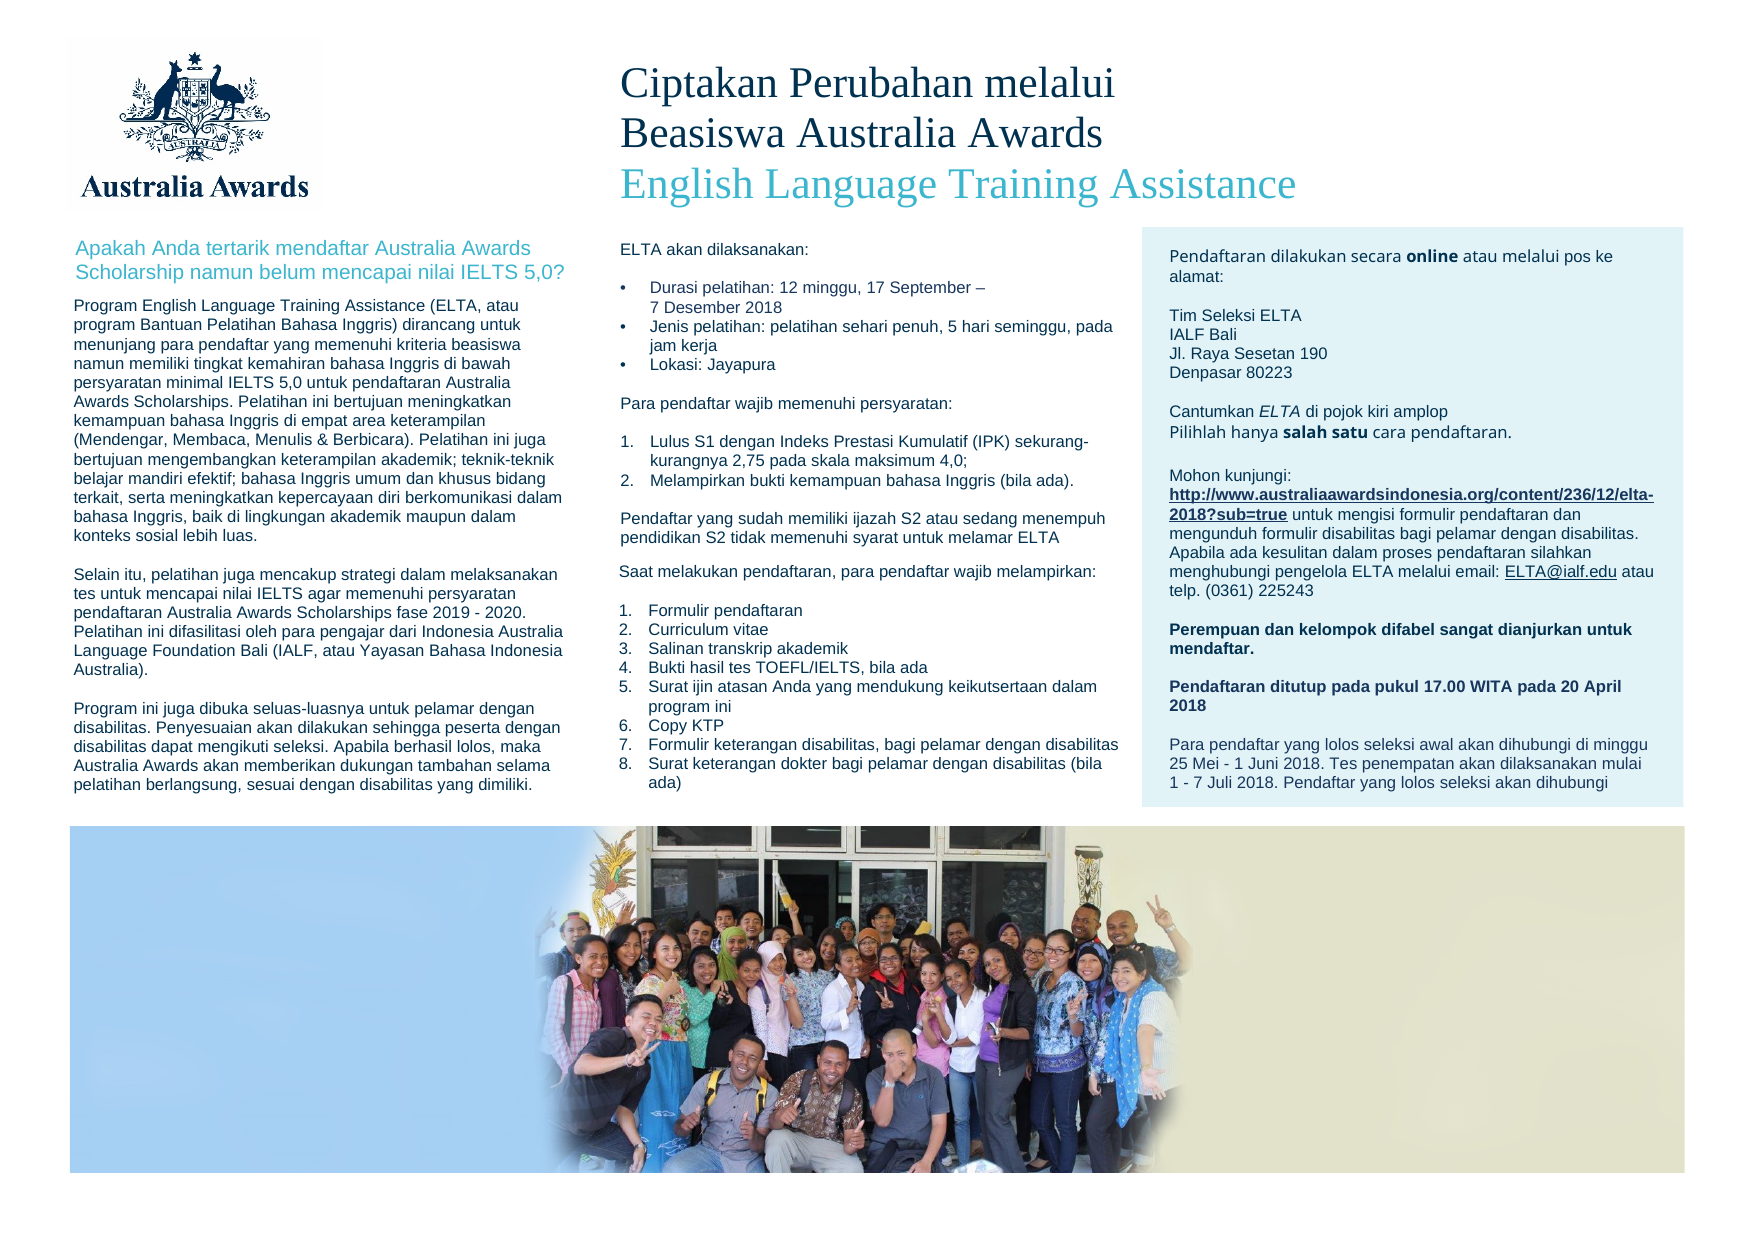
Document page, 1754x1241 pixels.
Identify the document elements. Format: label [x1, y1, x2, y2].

picture [69, 826, 1685, 1173]
picture [65, 36, 323, 212]
